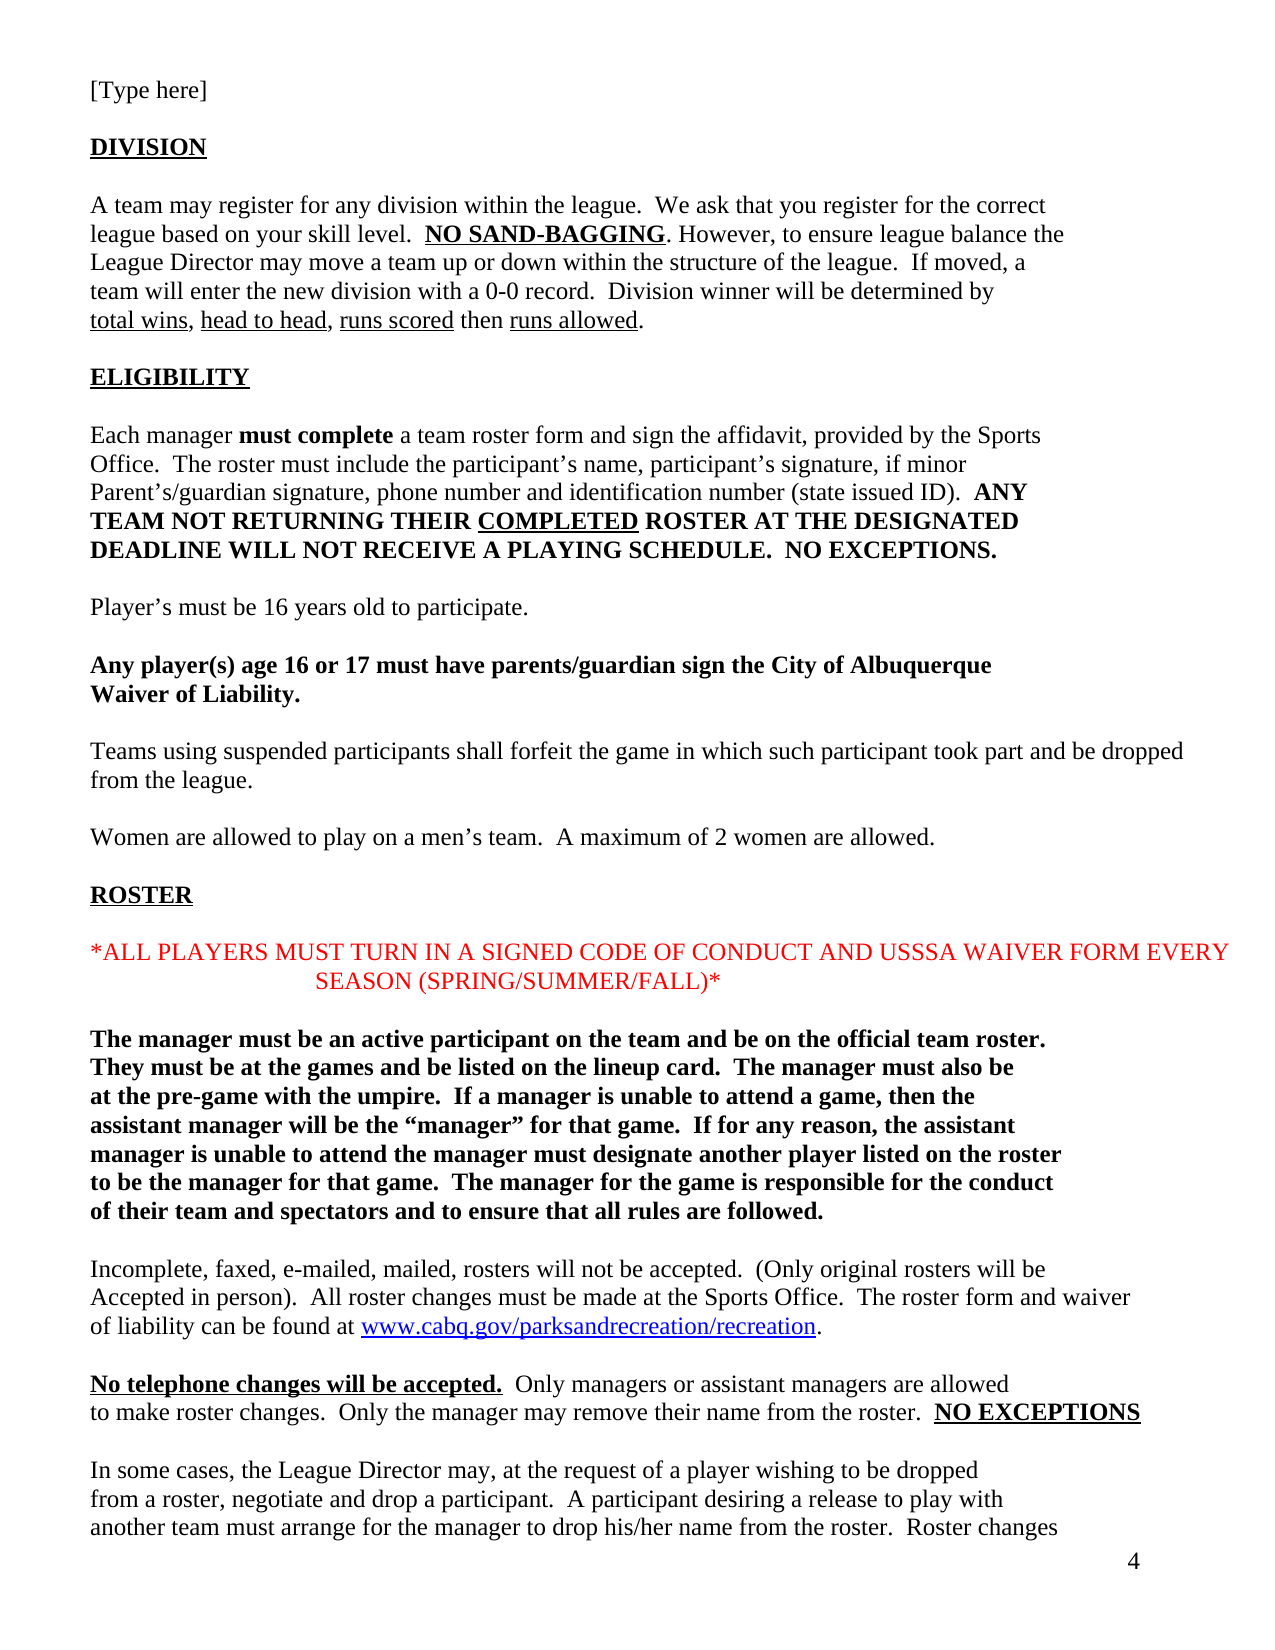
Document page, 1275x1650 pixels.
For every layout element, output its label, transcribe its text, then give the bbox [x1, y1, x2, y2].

text of their team and spectators and to ensure that all rules are followed. [90, 1196, 1275, 1225]
text Incomplete, faxed, e-mailed, mailed, rosters will not be accepted. (Only original rosters will be [90, 1254, 1275, 1282]
text Accepted in person). All roster changes must be made at the Sports Office. The roster form and waiver [90, 1282, 1275, 1311]
text Any player(s) age 16 or 17 must have parents/guardian sign the City of Albuquerque [90, 650, 1215, 679]
text total wins, head to head, runs scored then runs allowed. [90, 305, 1215, 334]
text They must be at the games and be listed on the lineup card. The manager must also be [90, 1052, 1275, 1081]
text The manager must be an active participant on the team and be on the official team roster. [90, 1024, 1275, 1052]
text ROSTER [90, 880, 1275, 909]
text Parent’s/guardian signature, phone number and identification number (state issued ID). ANY [90, 477, 1215, 506]
text DEADLINE WILL NOT RECEIVE A PLAYING SCHEDULE. NO EXCEPTIONS. [90, 535, 1215, 564]
text ELIGIBILITY [90, 362, 1215, 391]
text Women are allowed to play on a men’s team. A maximum of 2 women are allowed. [90, 822, 1215, 851]
text Each manager must complete a team roster form and sign the affidavit, provided by the Sports [90, 420, 1215, 449]
text Waiver of Liability. [90, 679, 1215, 707]
text League Director may move a team up or down within the structure of the league. If moved, a [90, 247, 1215, 276]
text DIVISION [90, 132, 1215, 161]
text TEAM NOT RETURNING THEIR COMPLETED ROSTER AT THE DESIGNATED [90, 506, 1215, 535]
text another team must arrange for the manager to drop his/her name from the roster. Roster changes [90, 1512, 1275, 1541]
text A team may register for any division within the league. We ask that you register for the correct [90, 190, 1215, 219]
text In some cases, the League Director may, at the request of a player wishing to be dropped [90, 1455, 1275, 1484]
text Teams using suspended participants shall forfeit the game in which such participant took part and be dropped from the league. [90, 736, 1215, 794]
text Player’s must be 16 years old to participate. [90, 592, 1215, 621]
text to make roster changes. Only the manager may remove their name from the roster. NO EXCEPTIONS [90, 1397, 1275, 1426]
text of liability can be found at www.cabq.gov/parksandrecreation/recreation. [90, 1311, 1275, 1340]
text to be the manager for that game. The manager for the game is responsible for the conduct [90, 1167, 1275, 1196]
text assistant manager will be the “manager” for that game. If for any reason, the assistant [90, 1110, 1275, 1139]
text *ALL PLAYERS MUST TURN IN A SIGNED CODE OF CONDUCT AND USSSA WAIVER FORM EVERY SEASON (SPRING/SUMMER/FALL)* [90, 937, 1275, 995]
text at the pre-game with the umpire. If a manager is unable to attend a game, then the [90, 1081, 1275, 1110]
text manager is unable to attend the manager must designate another player listed on the roster [90, 1139, 1275, 1167]
text Office. The roster must include the participant’s name, participant’s signature, if minor [90, 449, 1215, 477]
text No telephone changes will be accepted. Only managers or assistant managers are allowed [90, 1369, 1275, 1397]
text league based on your skill level. NO SAND-BAGGING. However, to ensure league balance the [90, 219, 1215, 247]
text from a roster, negotiate and drop a participant. A participant desiring a release to play with [90, 1484, 1275, 1512]
text team will enter the new division with a 0-0 record. Division winner will be determined by [90, 276, 1215, 305]
